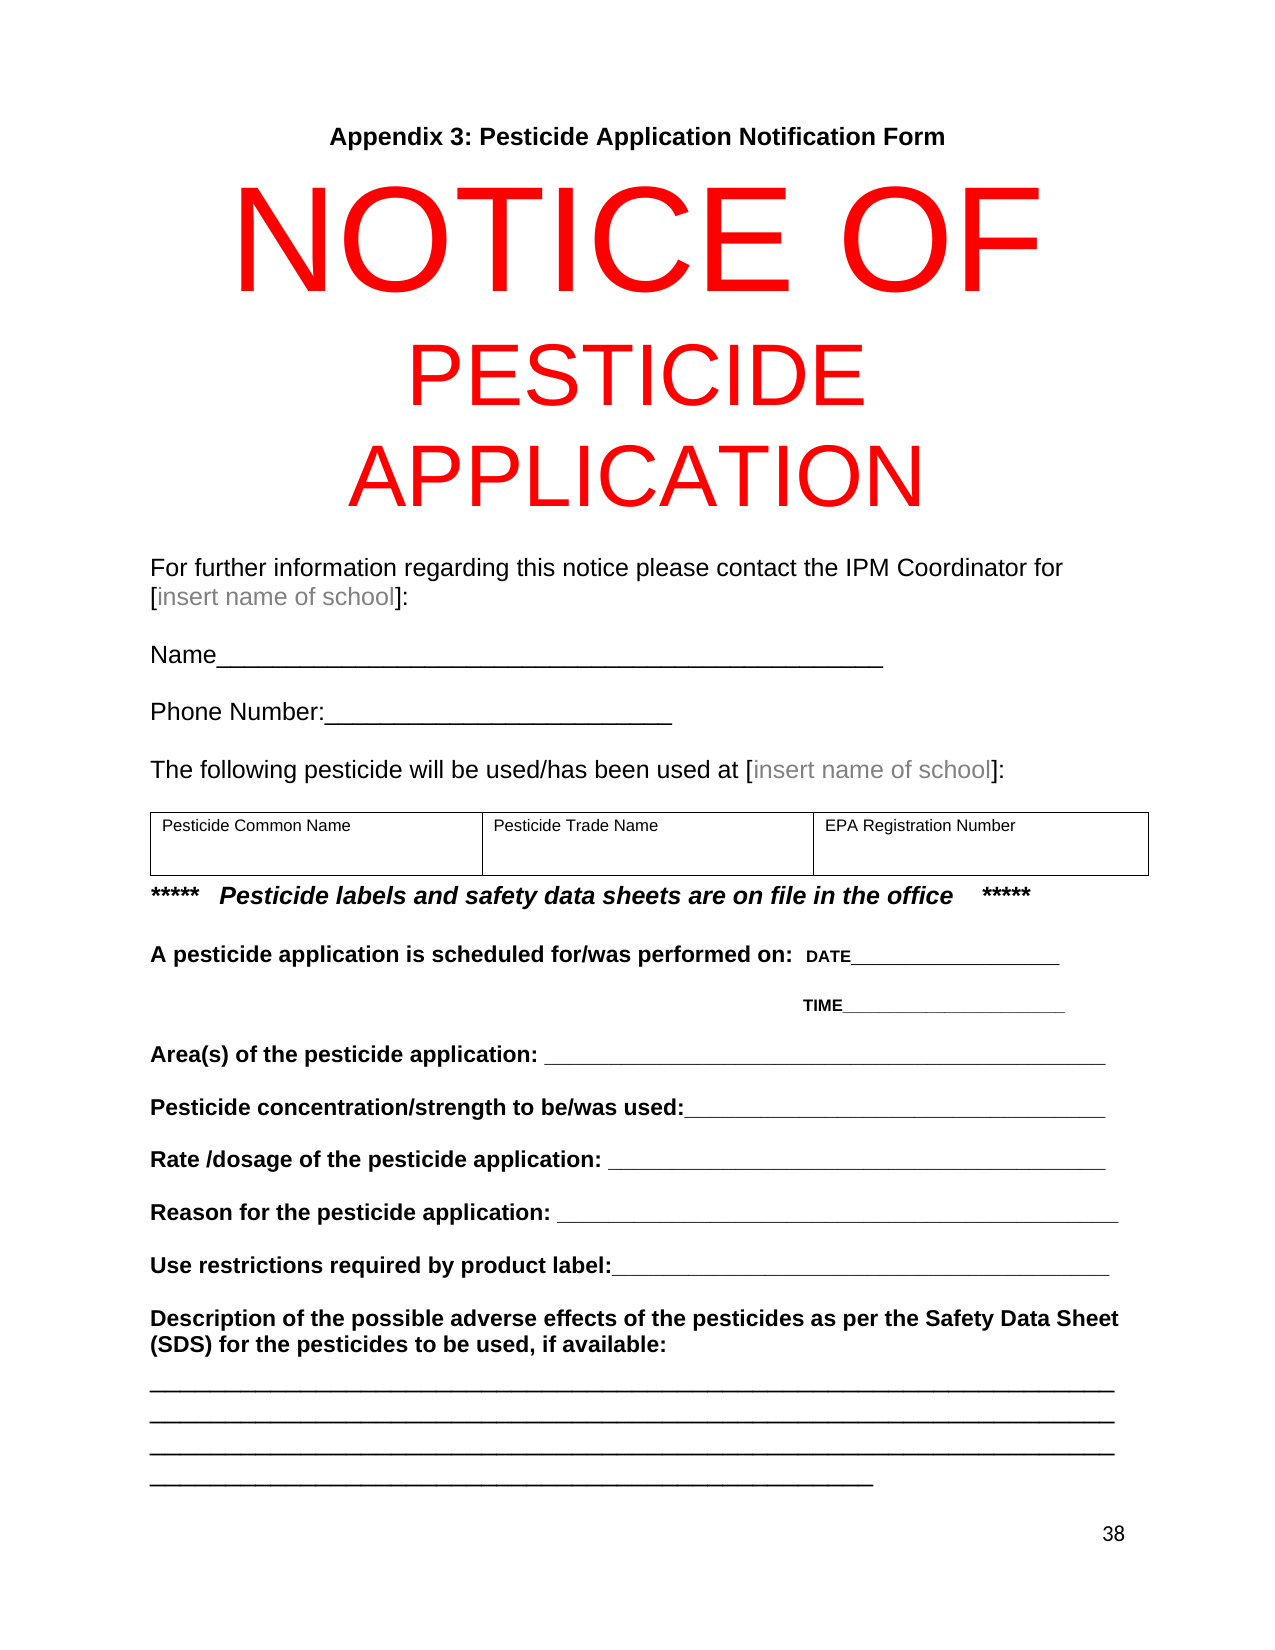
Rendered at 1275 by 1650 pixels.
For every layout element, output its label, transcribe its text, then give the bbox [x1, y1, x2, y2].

text For further information regarding this notice please contact the IPM Coordinator for [insert name of school]: [150, 553, 1125, 611]
text TIME________________________ [150, 996, 1125, 1015]
text Phone Number:_________________________ [150, 697, 1125, 726]
table_header Pesticide Common Name [151, 813, 482, 875]
text A pesticide application is scheduled for/was performed on: DATE_______________ [150, 939, 1125, 967]
text Pesticide concentration/strength to be/was used:_________________________________ [150, 1094, 1125, 1120]
table_header EPA Registration Number [814, 813, 1148, 875]
text The following pesticide will be used/has been used at [insert name of school]: [150, 754, 1125, 783]
text NOTICE OF [150, 151, 1125, 323]
text Rate /dosage of the pesticide application: _______________________________________ [150, 1146, 1125, 1173]
text Appendix 3: Pesticide Application Notification Form [150, 122, 1125, 151]
text Reason for the pesticide application: ____________________________________________ [150, 1199, 1125, 1226]
table_header Pesticide Trade Name [483, 813, 813, 875]
text ***** Pesticide labels and safety data sheets are on file in the office ***** [150, 881, 1125, 910]
text PESTICIDE APPLICATION [150, 323, 1125, 524]
text Description of the possible adverse effects of the pesticides as per the Safety Data Sheet (SDS) for the pesticides to be used, if available: [150, 1304, 1125, 1357]
text ________________________________________________________________________________________________________________________________________________________________________________________________________________________________________________ [150, 1362, 1125, 1487]
text Area(s) of the pesticide application: ____________________________________________ [150, 1041, 1125, 1067]
text Name________________________________________________ [150, 639, 1125, 668]
text Use restrictions required by product label:_______________________________________ [150, 1252, 1125, 1278]
